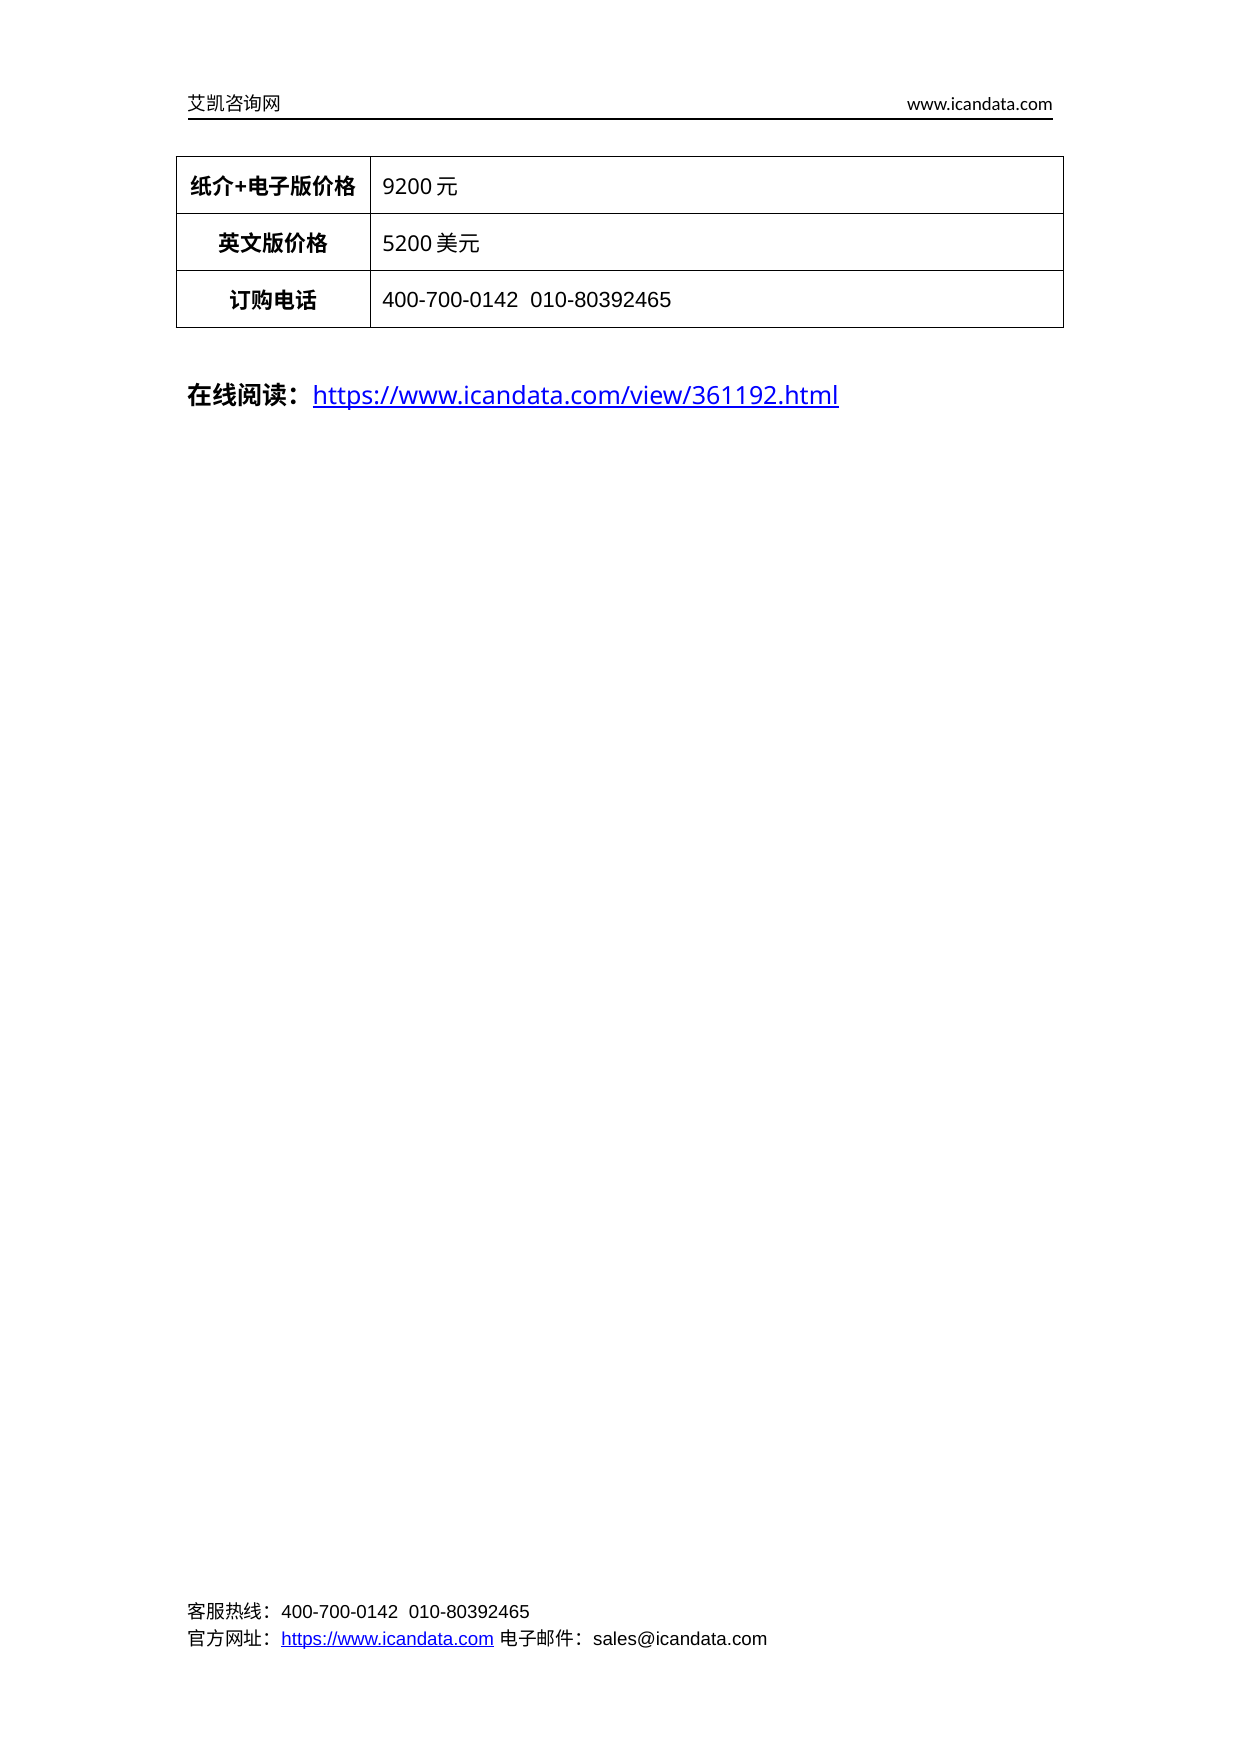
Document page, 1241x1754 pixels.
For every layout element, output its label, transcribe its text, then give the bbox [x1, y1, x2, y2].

table_cell 5200美元 [371, 214, 1063, 270]
table_cell 400-700-0142 010-80392465 [371, 271, 1063, 327]
table_cell 英文版价格 [177, 214, 370, 270]
table_cell 订购电话 [177, 271, 370, 327]
text 在线阅读：https://www.icandata.com/view/361192.html [187, 361, 1053, 426]
table_cell 9200元 [371, 157, 1063, 213]
table_cell 纸介+电子版价格 [177, 157, 370, 213]
